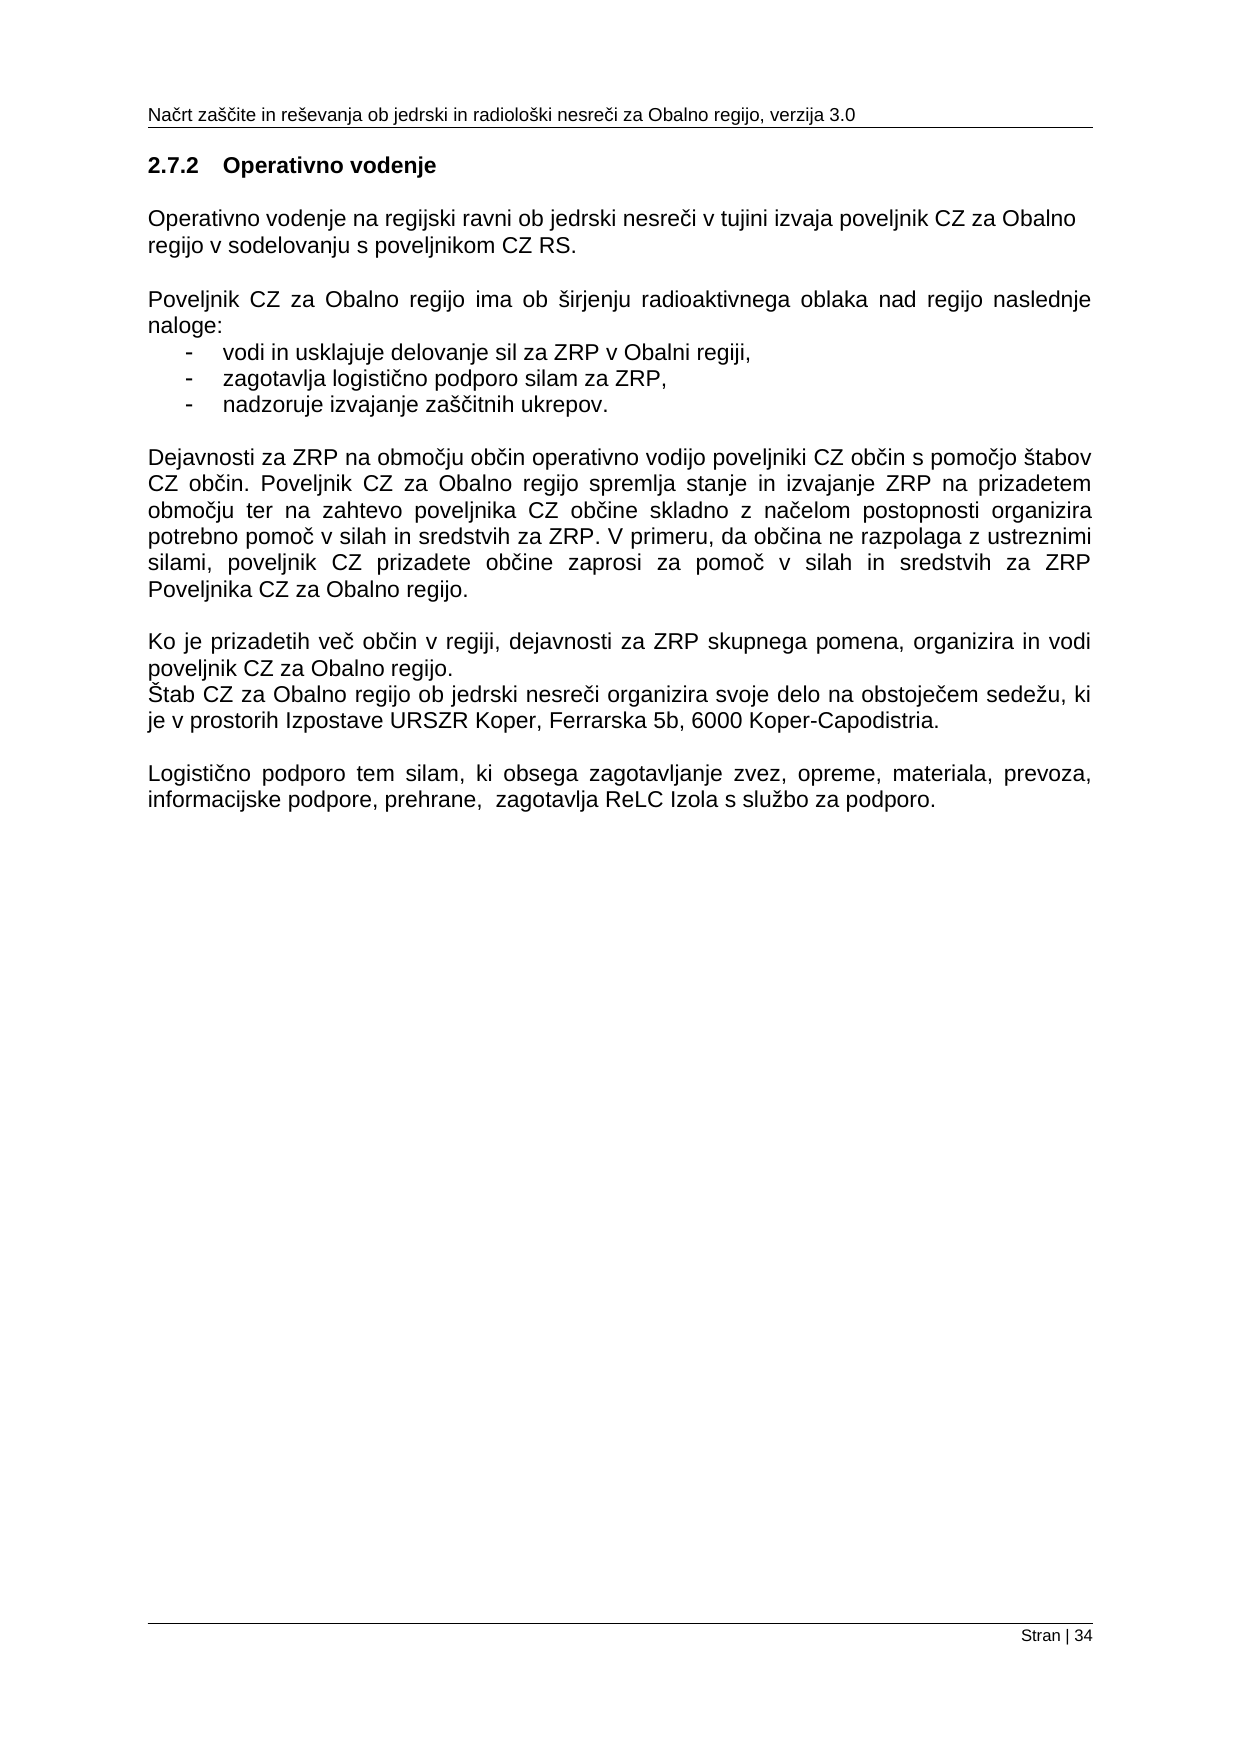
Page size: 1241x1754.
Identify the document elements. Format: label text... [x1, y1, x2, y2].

text Logistično podporo tem silam, ki obsega zagotavljanje zvez, opreme, materiala, prevoza, informacijske podpore, prehrane, zagotavlja ReLC Izola s službo za podporo. [148, 760, 1093, 813]
text Poveljnik CZ za Obalno regijo ima ob širjenju radioaktivnega oblaka nad regijo naslednje naloge: [148, 286, 1093, 338]
text Ko je prizadetih več občin v regiji, dejavnosti za ZRP skupnega pomena, organizira in vodi poveljnik CZ za Obalno regijo. [148, 628, 1093, 681]
list nadzoruje izvajanje zaščitnih ukrepov. [185, 391, 1093, 417]
text Štab CZ za Obalno regijo ob jedrski nesreči organizira svoje delo na obstoječem sedežu, ki je v prostorih Izpostave URSZR Koper, Ferrarska 5b, 6000 Koper-Capodistria. [148, 681, 1093, 734]
list zagotavlja logistično podporo silam za ZRP, [185, 365, 1093, 391]
list vodi in usklajuje delovanje sil za ZRP v Obalni regiji, [185, 338, 1093, 365]
text Dejavnosti za ZRP na območju občin operativno vodijo poveljniki CZ občin s pomočjo štabov CZ občin. Poveljnik CZ za Obalno regijo spremlja stanje in izvajanje ZRP na prizadetem območju ter na zahtevo poveljnika CZ občine skladno z načelom postopnosti organizira potrebno pomoč v silah in sredstvih za ZRP. V primeru, da občina ne razpolaga z ustreznimi silami, poveljnik CZ prizadete občine zaprosi za pomoč v silah in sredstvih za ZRP Poveljnika CZ za Obalno regijo. [148, 444, 1093, 602]
text Operativno vodenje na regijski ravni ob jedrski nesreči v tujini izvaja poveljnik CZ za Obalno regijo v sodelovanju s poveljnikom CZ RS. [148, 205, 1093, 259]
subtitle Operativno vodenje [148, 152, 1093, 178]
